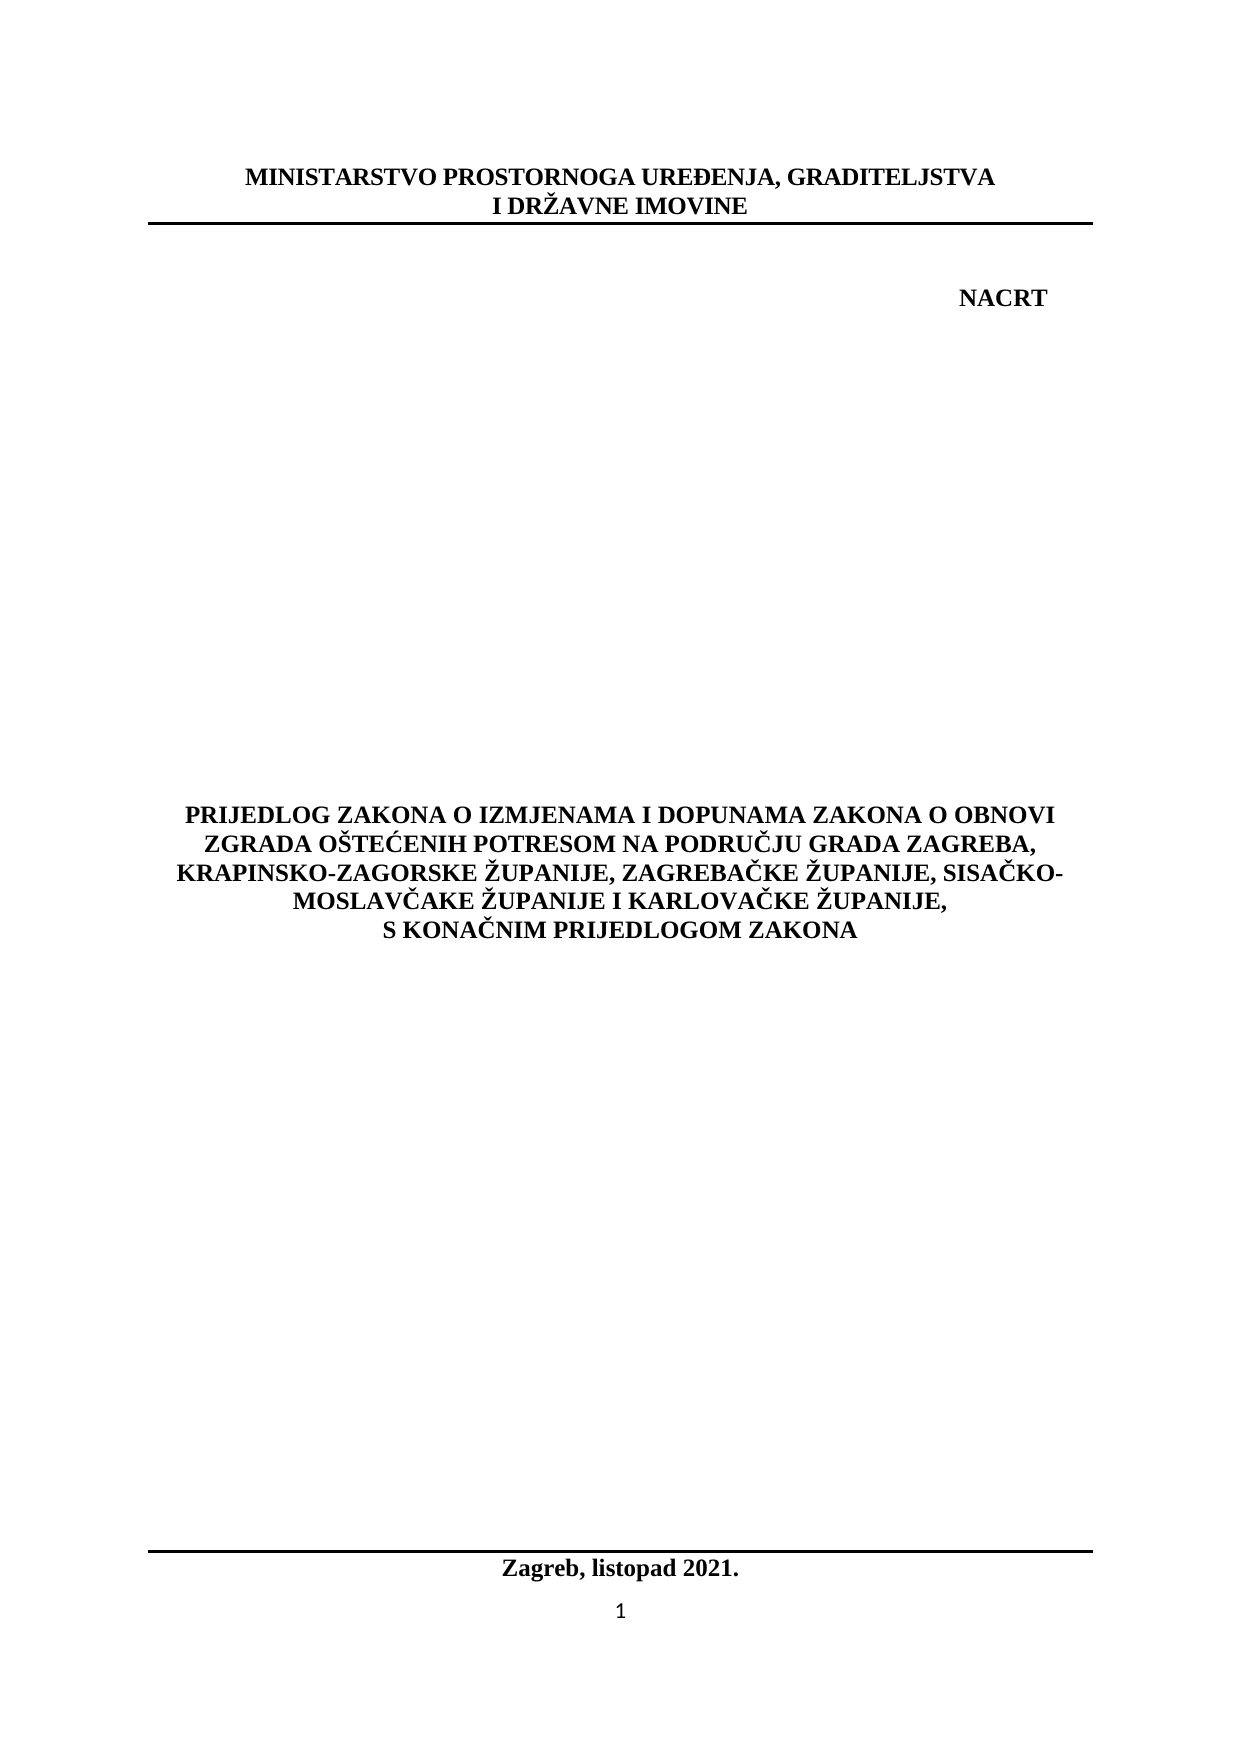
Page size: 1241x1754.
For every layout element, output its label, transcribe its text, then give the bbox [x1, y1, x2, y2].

text NACRT [959, 283, 1093, 311]
text Zagreb, listopad 2021. [148, 1553, 1093, 1582]
text PRIJEDLOG ZAKONA O IZMJENAMA I DOPUNAMA ZAKONA O OBNOVI ZGRADA OŠTEĆENIH POTRESOM NA PODRUČJU GRADA ZAGREBA, KRAPINSKO-ZAGORSKE ŽUPANIJE, ZAGREBAČKE ŽUPANIJE, SISAČKO-MOSLAVČAKE ŽUPANIJE I KARLOVAČKE ŽUPANIJE, [148, 800, 1093, 915]
text I DRŽAVNE IMOVINE [148, 191, 1093, 222]
text S KONAČNIM PRIJEDLOGOM ZAKONA [148, 915, 1093, 944]
text MINISTARSTVO PROSTORNOGA UREĐENJA, GRADITELJSTVA [148, 162, 1093, 191]
